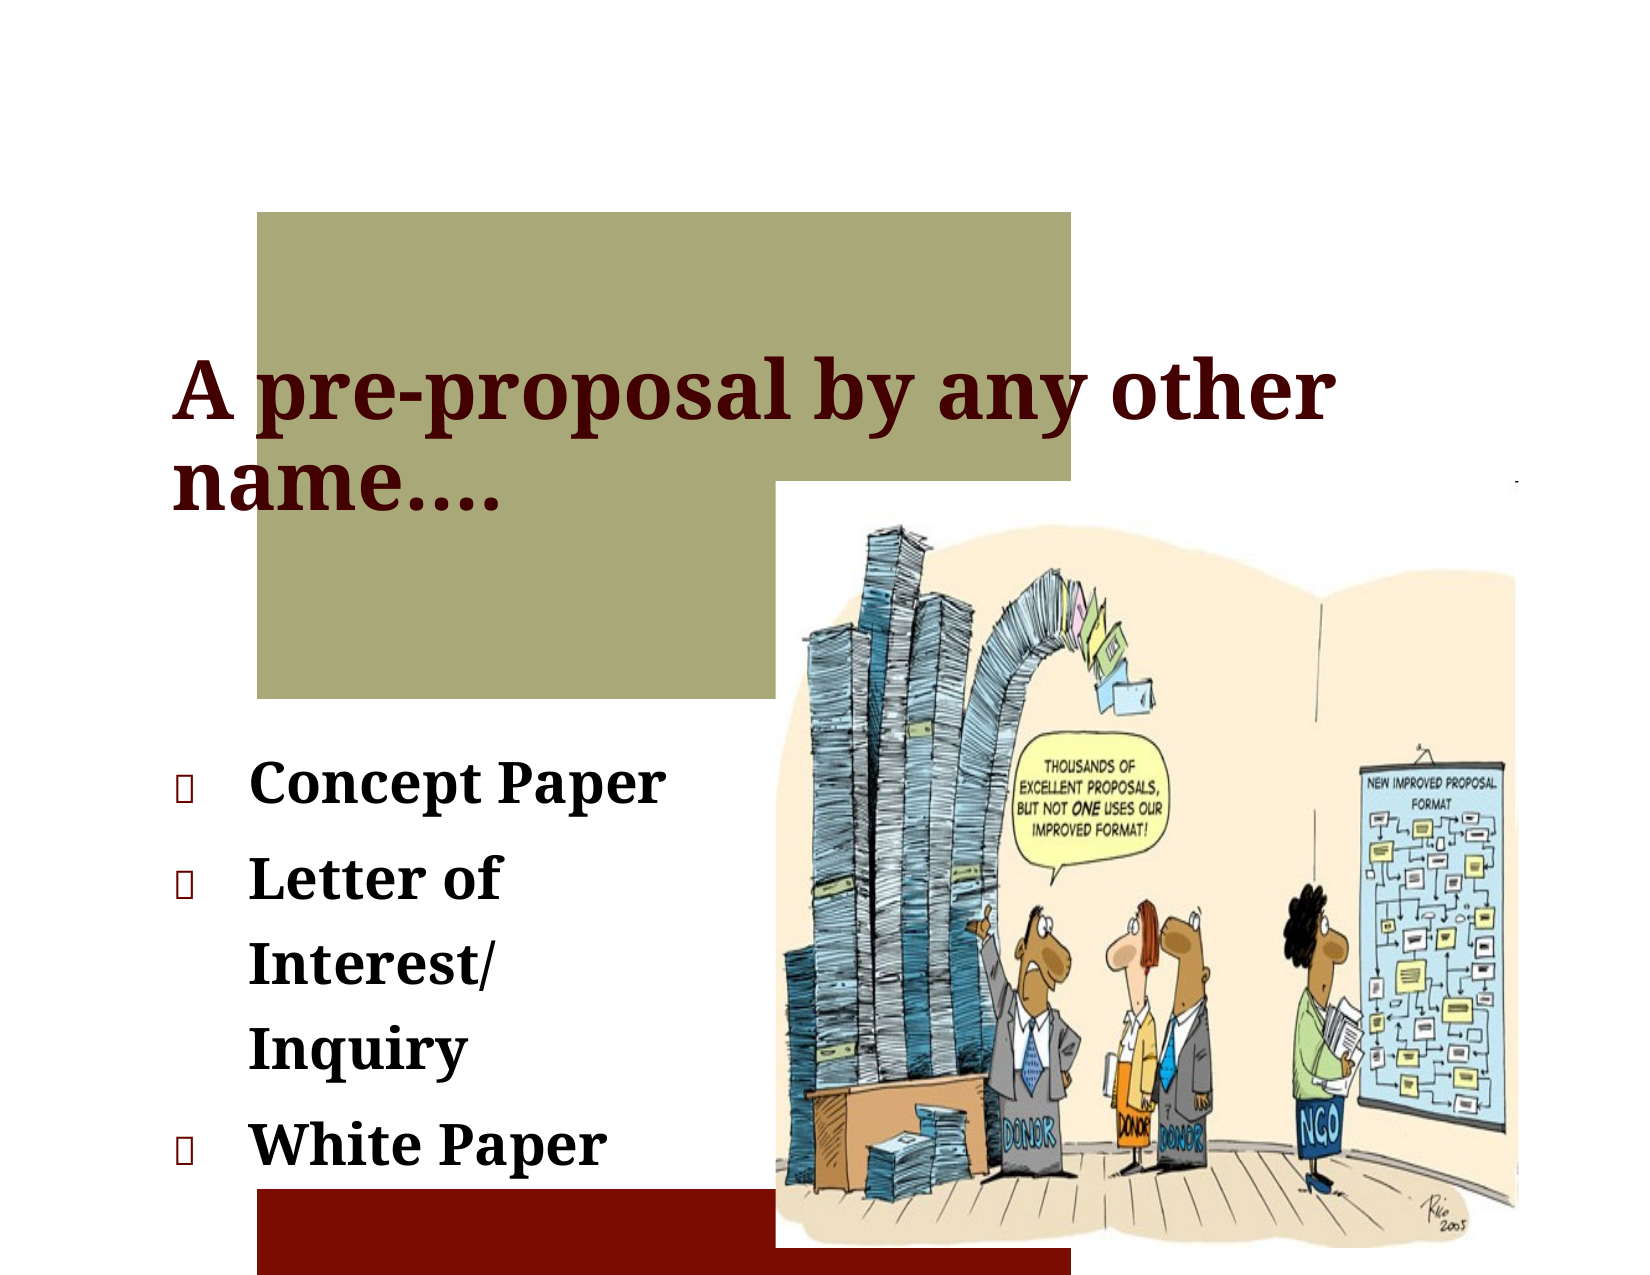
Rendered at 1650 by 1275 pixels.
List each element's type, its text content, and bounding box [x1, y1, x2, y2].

picture [775, 820, 1519, 1104]
text  White Paper [172, 1104, 1531, 1182]
text  Concept Paper [172, 742, 1531, 820]
text A pre-proposal by any other name…. [172, 351, 1531, 533]
picture [775, 1182, 1519, 1248]
picture [775, 533, 1519, 742]
text  Letter of Interest/ Inquiry [172, 838, 704, 1086]
